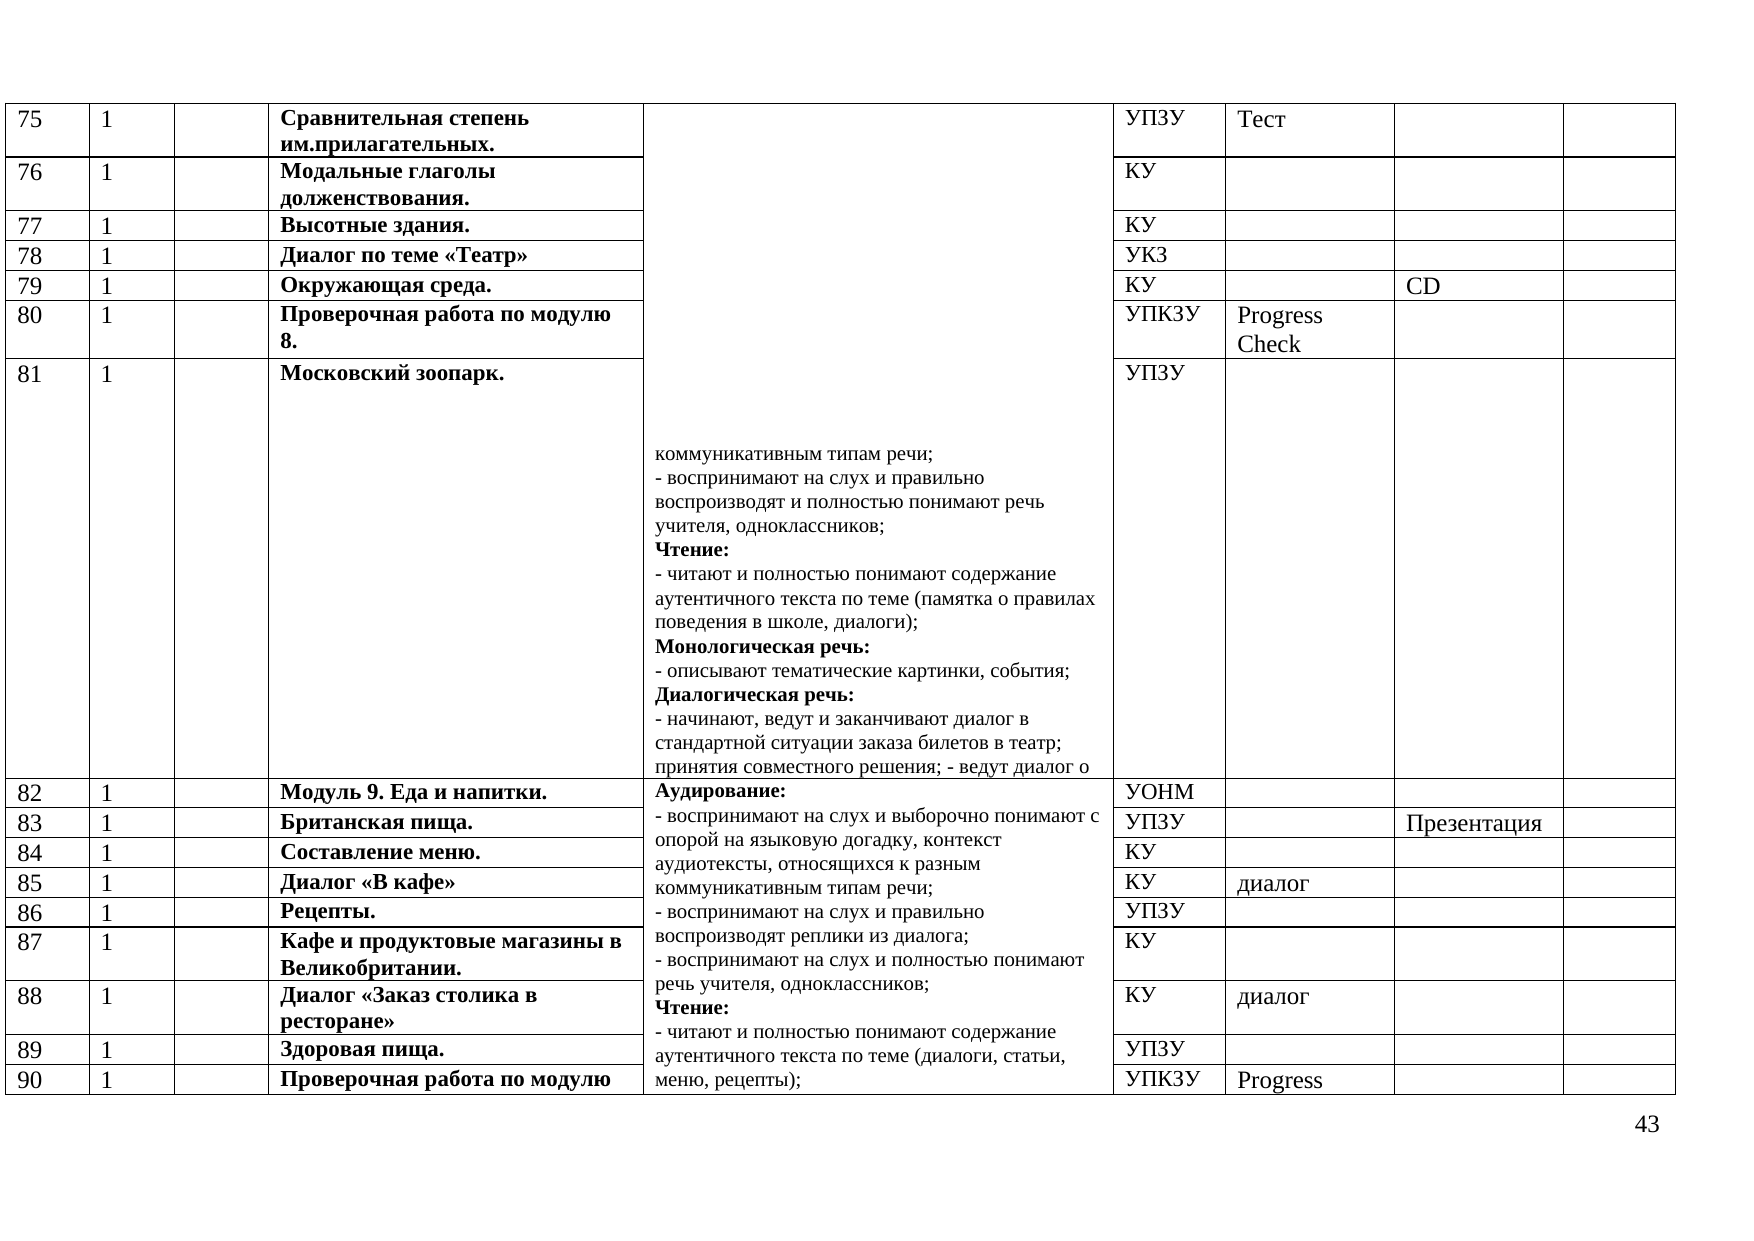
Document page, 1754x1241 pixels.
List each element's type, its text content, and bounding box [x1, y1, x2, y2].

table_cell УПКЗУ [1114, 1065, 1225, 1093]
table_cell УПКЗУ [1114, 301, 1225, 358]
table_cell [1564, 898, 1675, 926]
table_cell КУ [1114, 211, 1225, 240]
table_cell Диалог «Заказ столика в ресторане» [269, 981, 643, 1034]
table_cell 89 [6, 1035, 89, 1064]
table_cell 1 [90, 981, 174, 1034]
table_cell 84 [6, 838, 89, 867]
table_cell [1395, 104, 1563, 156]
table_cell [1395, 779, 1563, 807]
table_cell КУ [1114, 838, 1225, 867]
table_cell [1395, 981, 1563, 1034]
table_cell [1226, 928, 1394, 980]
table_cell Аудирование: - воспринимают на слух и выборочно понимают с опорой на языковую догадку, контекст аудиотексты, относящихся к разным коммуникативным типам речи; - воспринимают на слух и правильно воспроизводят реплики из диалога; - воспринимают на слух и полностью понимают речь учителя, одноклассников; Чтение: - читают и полностью понимают содержание аутентичного текста по теме (диалоги, статьи, меню, рецепты); Монологическая речь: - описывают тематические картинки, события; Диалогическая речь: - начинают, ведут и заканчивают диалог в стандартной ситуации бронирования столика в ресторане; диалог в стандартной ситуации заказа еды/напитков в ресторане; объяснения способа приготовления блюд; Письмо: - составляют список покупок; - пишут рекламное объявление, рецепт; Грамматика: - правильно употребляют в речи исчисляемы/неисчисляемые существительные; Present Simple vs present Continuous; - овладевают и употребляют в речи новые лексические единицы по теме; [644, 779, 1113, 1093]
table_cell [175, 898, 268, 926]
table_cell УПЗУ [1114, 898, 1225, 926]
table_cell 78 [6, 241, 89, 270]
table_cell [175, 211, 268, 240]
table_cell 1 [90, 808, 174, 837]
table_cell [1226, 1035, 1394, 1064]
table_cell Progress Check [1226, 301, 1394, 358]
table_cell [1564, 1065, 1675, 1093]
table_cell Модальные глаголы долженствования. [269, 158, 643, 210]
table_cell [1564, 359, 1675, 777]
table_cell 1 [90, 211, 174, 240]
table_cell КУ [1114, 928, 1225, 980]
table_cell Рецепты. [269, 898, 643, 926]
table_cell 77 [6, 211, 89, 240]
table_cell [1395, 211, 1563, 240]
table_cell 1 [90, 1035, 174, 1064]
table_cell 1 [90, 301, 174, 358]
table_cell [1395, 1035, 1563, 1064]
table_cell [1395, 928, 1563, 980]
table_cell [1564, 838, 1675, 867]
table_cell Progress Check [1226, 1065, 1394, 1093]
table_cell [175, 241, 268, 270]
table_cell 76 [6, 158, 89, 210]
table_cell [1395, 838, 1563, 867]
table_cell [175, 301, 268, 358]
table_cell [1395, 301, 1563, 358]
table_cell КУ [1114, 271, 1225, 299]
table_cell 1 [90, 928, 174, 980]
table_cell 79 [6, 271, 89, 299]
table_cell [1564, 808, 1675, 837]
table_cell 1 [90, 868, 174, 897]
table_cell [1395, 241, 1563, 270]
table_cell 85 [6, 868, 89, 897]
table_cell [175, 1035, 268, 1064]
table_cell УПЗУ [1114, 1035, 1225, 1064]
table_cell Диалог «В кафе» [269, 868, 643, 897]
table_cell [175, 104, 268, 156]
table_cell 90 [6, 1065, 89, 1093]
table_cell [1226, 898, 1394, 926]
table_cell Высотные здания. [269, 211, 643, 240]
table_cell УПЗУ [1114, 359, 1225, 777]
table_cell CD [1395, 271, 1563, 299]
table_cell УПЗУ [1114, 808, 1225, 837]
table_cell [175, 779, 268, 807]
table_cell КУ [1114, 981, 1225, 1034]
table_cell 82 [6, 779, 89, 807]
table_cell УОНМ [1114, 779, 1225, 807]
table_cell [175, 271, 268, 299]
table_cell [1564, 981, 1675, 1034]
table_cell Презентация [1395, 808, 1563, 837]
table_cell [1226, 838, 1394, 867]
table_cell [1226, 779, 1394, 807]
table_cell КУ [1114, 868, 1225, 897]
table_cell [1564, 211, 1675, 240]
table_cell 80 [6, 301, 89, 358]
table_cell 86 [6, 898, 89, 926]
table_cell [1564, 928, 1675, 980]
table_cell [1564, 868, 1675, 897]
table_cell [1564, 779, 1675, 807]
table_cell Сравнительная степень им.прилагательных. [269, 104, 643, 156]
table_cell [1564, 104, 1675, 156]
table_cell [175, 359, 268, 777]
table_cell [1226, 211, 1394, 240]
table_cell 83 [6, 808, 89, 837]
table_cell [1226, 808, 1394, 837]
table_cell Модуль 9. Еда и напитки. [269, 779, 643, 807]
table_cell [175, 981, 268, 1034]
table_cell 1 [90, 359, 174, 777]
table_cell диалог [1226, 868, 1394, 897]
table_cell [175, 1065, 268, 1093]
table_cell 1 [90, 838, 174, 867]
table_cell [1226, 271, 1394, 299]
table_cell Московский зоопарк. [269, 359, 643, 777]
table_cell 1 [90, 1065, 174, 1093]
table_cell [175, 808, 268, 837]
table_cell Кафе и продуктовые магазины в Великобритании. [269, 928, 643, 980]
table_cell [1564, 301, 1675, 358]
table_cell 1 [90, 779, 174, 807]
table_cell Здоровая пища. [269, 1035, 643, 1064]
table_cell [1395, 868, 1563, 897]
table_cell [1395, 158, 1563, 210]
table_cell [175, 928, 268, 980]
table_cell УКЗ [1114, 241, 1225, 270]
table_cell [1564, 158, 1675, 210]
table_cell [1395, 1065, 1563, 1093]
table_cell [1564, 241, 1675, 270]
table_cell [175, 868, 268, 897]
table_cell Диалог по теме «Театр» [269, 241, 643, 270]
table_cell Тест [1226, 104, 1394, 156]
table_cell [269, 1065, 643, 1093]
table_cell [175, 158, 268, 210]
table_cell 75 [6, 104, 89, 156]
table_cell 88 [6, 981, 89, 1034]
table_cell Британская пища. [269, 808, 643, 837]
table_cell [1564, 1035, 1675, 1064]
table_cell 1 [90, 898, 174, 926]
table_cell 1 [90, 241, 174, 270]
table_cell КУ [1114, 158, 1225, 210]
table_cell 1 [90, 104, 174, 156]
table_cell 87 [6, 928, 89, 980]
table_cell [1564, 271, 1675, 299]
table_cell диалог [1226, 981, 1394, 1034]
table_cell [175, 838, 268, 867]
table_cell 1 [90, 158, 174, 210]
table_cell 81 [6, 359, 89, 777]
table_cell [1395, 898, 1563, 926]
table_cell 1 [90, 271, 174, 299]
table_cell УПЗУ [1114, 104, 1225, 156]
table_cell [1395, 359, 1563, 777]
table_cell [1226, 158, 1394, 210]
table_cell Составление меню. [269, 838, 643, 867]
table_cell Окружающая среда. [269, 271, 643, 299]
table_cell [1226, 359, 1394, 777]
table_cell Проверочная работа по модулю 8. [269, 301, 643, 358]
table_cell [1226, 241, 1394, 270]
